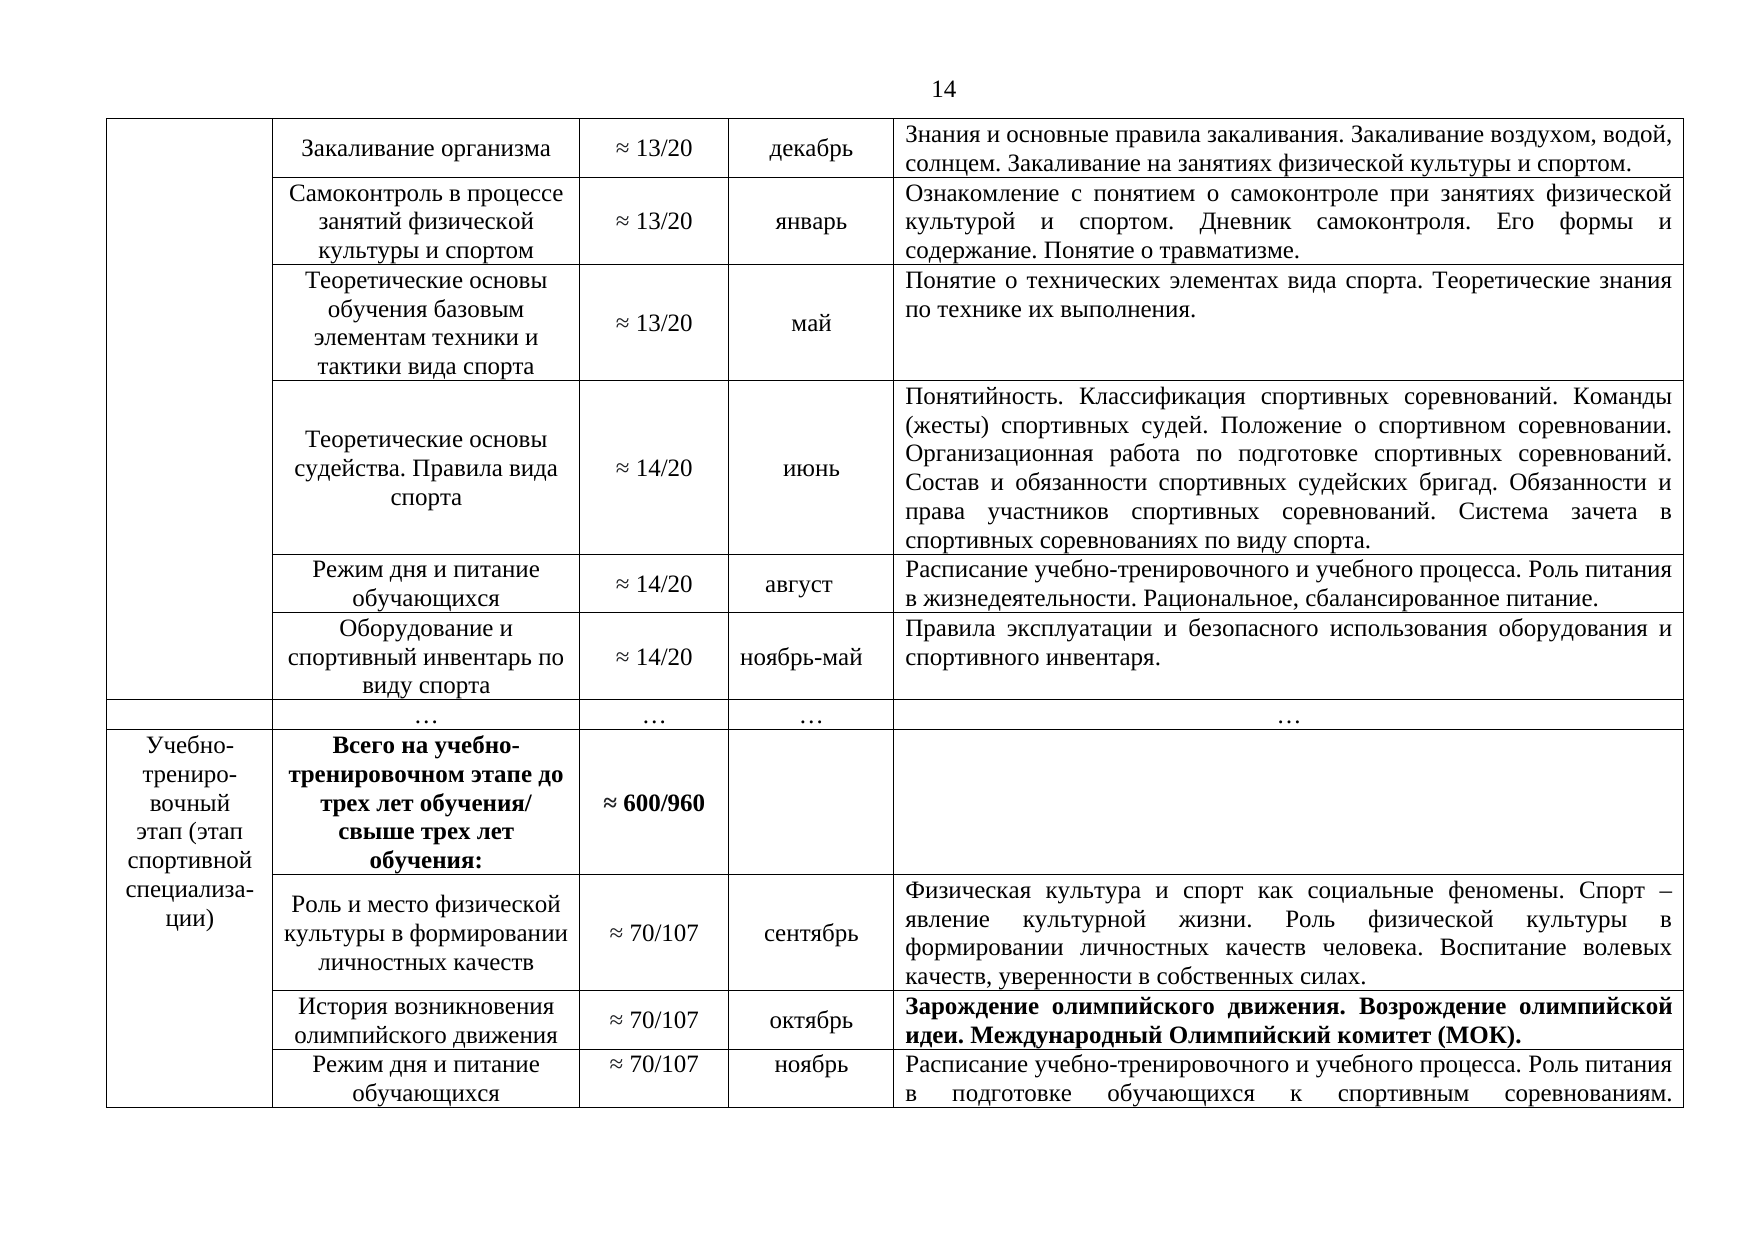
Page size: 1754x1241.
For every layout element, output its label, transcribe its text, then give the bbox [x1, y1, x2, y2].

table_cell октябрь [729, 991, 893, 1048]
table_cell Режим дня и питание обучающихся [273, 555, 579, 612]
table_cell ≈ 70/107 [580, 991, 728, 1048]
table_cell … [729, 700, 893, 729]
table_cell Учебно-трениро-вочный этап (этап спортивной специализа-ции) [107, 730, 272, 1107]
table_cell … [273, 700, 579, 729]
table_cell Всего на учебно-тренировочном этапе до трех лет обучения/ свыше трех лет обучения: [273, 730, 579, 874]
table_cell декабрь [729, 119, 893, 177]
table_cell январь [729, 178, 893, 264]
table_cell Теоретические основы судейства. Правила вида спорта [273, 381, 579, 553]
table_cell ноябрь [729, 1050, 893, 1107]
table_cell Самоконтроль в процессе занятий физической культуры и спортом [273, 178, 579, 264]
table_cell ноябрь-май [729, 613, 893, 699]
table_cell ≈ 13/20 [580, 119, 728, 177]
table_cell [107, 700, 272, 729]
table_cell ≈ 14/20 [580, 555, 728, 612]
table_cell сентябрь [729, 875, 893, 990]
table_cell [273, 1050, 579, 1107]
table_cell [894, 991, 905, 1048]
table_cell Правила эксплуатации и безопасного использования оборудования и спортивного инвентаря. [894, 613, 1683, 699]
table_cell … [580, 700, 728, 729]
table_cell май [729, 265, 893, 380]
table_cell [729, 730, 893, 874]
table_cell Роль и место физической культуры в формировании личностных качеств [273, 875, 579, 990]
table_cell Физическая культура и спорт как социальные феномены. Спорт – явление культурной жизни. Роль физической культуры в формировании личностных качеств человека. Воспитание волевых качеств, уверенности в собственных силах. [894, 875, 1683, 990]
table_cell … [894, 700, 1683, 729]
table_cell июнь [729, 381, 893, 553]
table_cell ≈ 600/960 [580, 730, 728, 874]
table_cell Понятие о технических элементах вида спорта. Теоретические знания по технике их выполнения. [894, 265, 1683, 380]
table_cell Знания и основные правила закаливания. Закаливание воздухом, водой, солнцем. Закаливание на занятиях физической культуры и спортом. [894, 119, 1683, 177]
table_cell Ознакомление с понятием о самоконтроле при занятиях физической культурой и спортом. Дневник самоконтроля. Его формы и содержание. Понятие о травматизме. [894, 178, 1683, 264]
table_cell История возникновения олимпийского движения [273, 991, 579, 1048]
table_cell [894, 730, 1683, 874]
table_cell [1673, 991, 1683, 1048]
table_cell август [729, 555, 893, 612]
table_cell ≈ 70/107 [580, 1050, 728, 1107]
table_cell ≈ 70/107 [580, 875, 728, 990]
table_cell Понятийность. Классификация спортивных соревнований. Команды (жесты) спортивных судей. Положение о спортивном соревновании. Организационная работа по подготовке спортивных соревнований. Состав и обязанности спортивных судейских бригад. Обязанности и права участников спортивных соревнований. Система зачета в спортивных соревнованиях по виду спорта. [894, 381, 1683, 553]
table_cell ≈ 13/20 [580, 265, 728, 380]
table_cell Теоретические основы обучения базовым элементам техники и тактики вида спорта [273, 265, 579, 380]
table_cell ≈ 14/20 [580, 613, 728, 699]
table_cell ≈ 14/20 [580, 381, 728, 553]
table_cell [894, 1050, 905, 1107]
table_cell Закаливание организма [273, 119, 579, 177]
table_cell ≈ 13/20 [580, 178, 728, 264]
table_cell Оборудование и спортивный инвентарь по виду спорта [273, 613, 579, 699]
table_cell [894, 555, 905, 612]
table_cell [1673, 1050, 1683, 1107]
